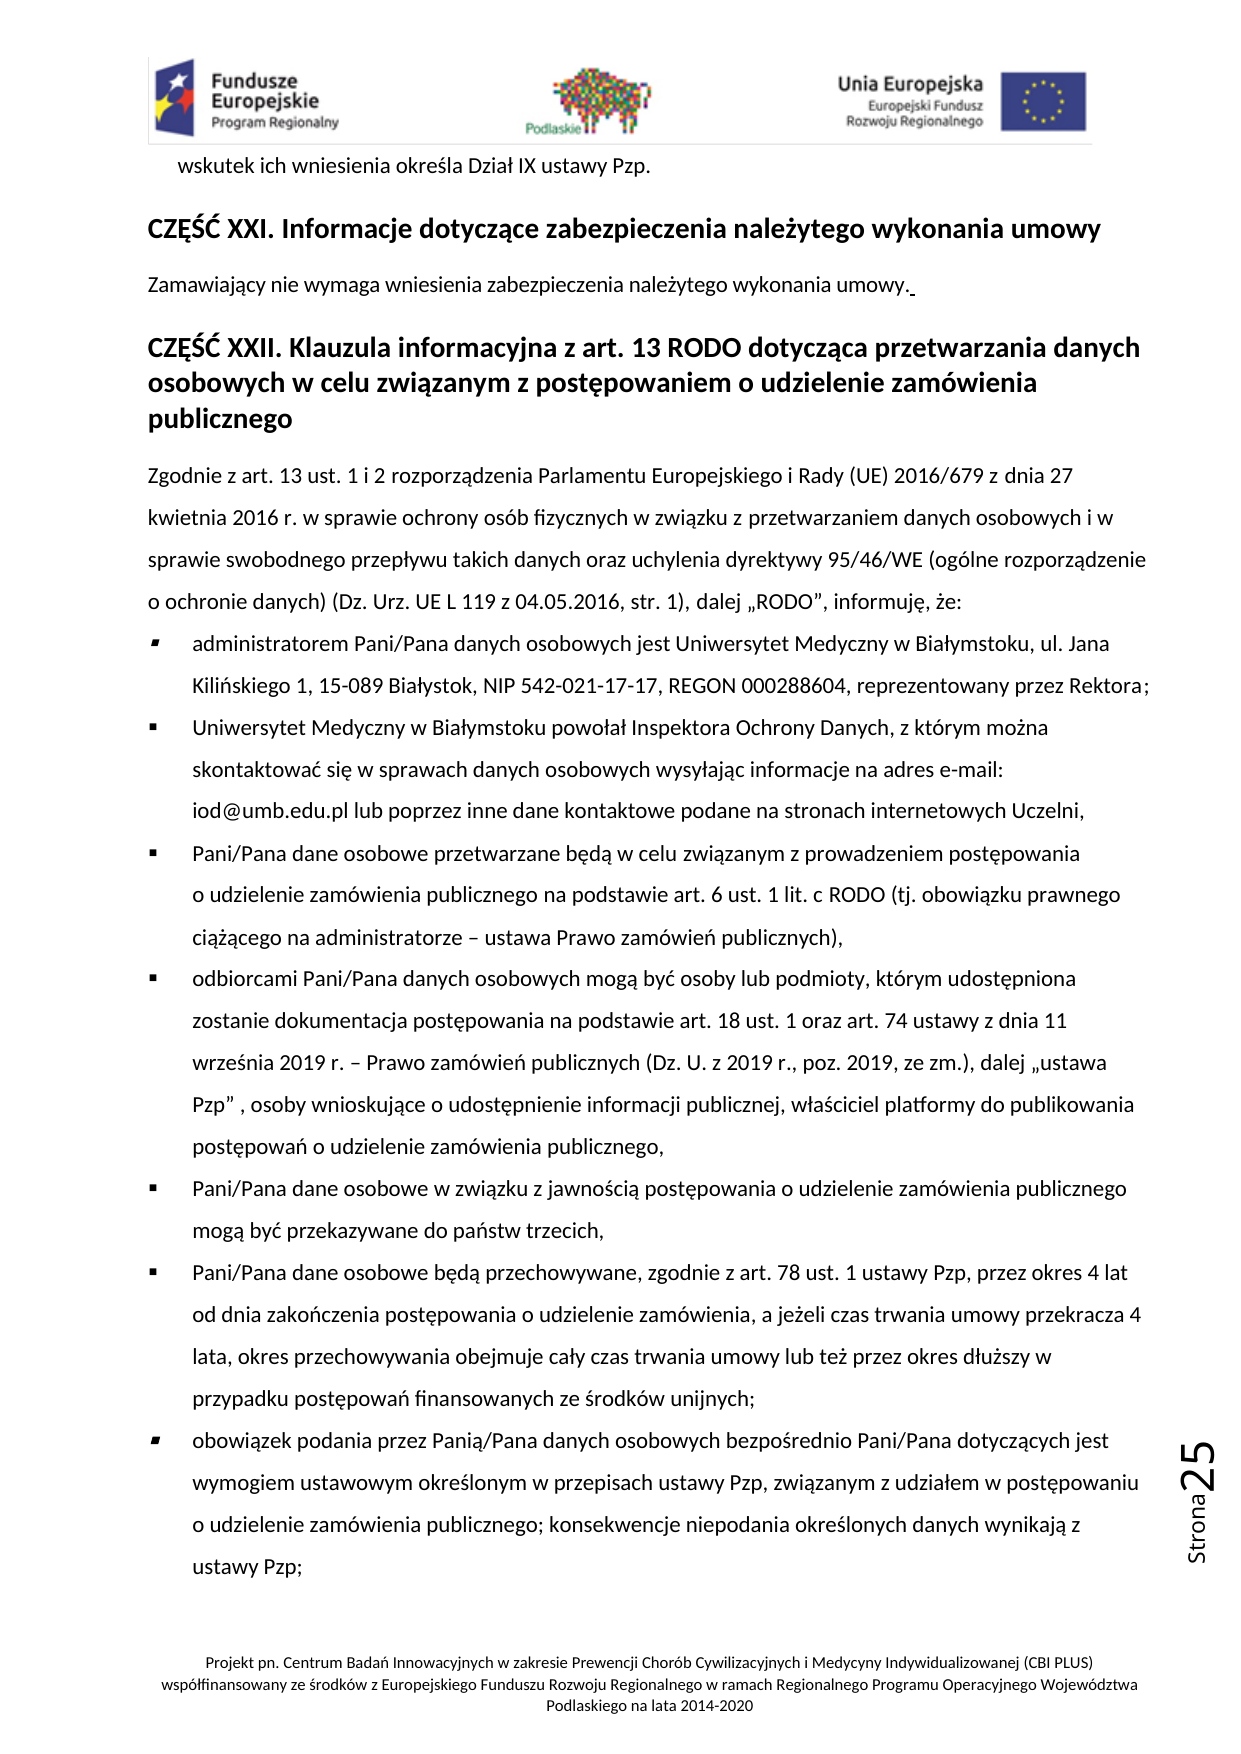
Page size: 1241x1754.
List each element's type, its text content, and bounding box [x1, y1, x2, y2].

text Zamawiający nie wymaga wniesienia zabezpieczenia należytego wykonania umowy. [148, 270, 1152, 298]
list Pani/Pana dane osobowe przetwarzane będą w celu związanym z prowadzeniem postępowania o udzielenie zamówienia publicznego na podstawie art. 6 ust. 1 lit. c RODO (tj. obowiązku prawnego ciążącego na administratorze – ustawa Prawo zamówień publicznych), [148, 839, 1152, 951]
list odbiorcami Pani/Pana danych osobowych mogą być osoby lub podmioty, którym udostępniona zostanie dokumentacja postępowania na podstawie art. 18 ust. 1 oraz art. 74 ustawy z dnia 11 września 2019 r. – Prawo zamówień publicznych (Dz. U. z 2019 r., poz. 2019, ze zm.), dalej „ustawa Pzp” , osoby wnioskujące o udostępnienie informacji publicznej, właściciel platformy do publikowania postępowań o udzielenie zamówienia publicznego, [148, 964, 1152, 1161]
list obowiązek podania przez Panią/Pana danych osobowych bezpośrednio Pani/Pana dotyczących jest wymogiem ustawowym określonym w przepisach ustawy Pzp, związanym z udziałem w postępowaniu o udzielenie zamówienia publicznego; konsekwencje niepodania określonych danych wynikają z ustawy Pzp; [148, 1426, 1152, 1580]
picture [147, 57, 1093, 146]
text wskutek ich wniesienia określa Dział IX ustawy Pzp. [177, 151, 1152, 179]
text Zgodnie z art. 13 ust. 1 i 2 rozporządzenia Parlamentu Europejskiego i Rady (UE) 2016/679 z dnia 27 kwietnia 2016 r. w sprawie ochrony osób fizycznych w związku z przetwarzaniem danych osobowych i w sprawie swobodnego przepływu takich danych oraz uchylenia dyrektywy 95/46/WE (ogólne rozporządzenie o ochronie danych) (Dz. Urz. UE L 119 z 04.05.2016, str. 1), dalej „RODO”, informuję, że: [148, 461, 1152, 615]
list Uniwersytet Medyczny w Białymstoku powołał Inspektora Ochrony Danych, z którym można skontaktować się w sprawach danych osobowych wysyłając informacje na adres e-mail: iod@umb.edu.pl lub poprzez inne dane kontaktowe podane na stronach internetowych Uczelni, [148, 713, 1152, 825]
subtitle CZĘŚĆ XXI. Informacje dotyczące zabezpieczenia należytego wykonania umowy [148, 210, 1152, 245]
list Pani/Pana dane osobowe będą przechowywane, zgodnie z art. 78 ust. 1 ustawy Pzp, przez okres 4 lat od dnia zakończenia postępowania o udzielenie zamówienia, a jeżeli czas trwania umowy przekracza 4 lata, okres przechowywania obejmuje cały czas trwania umowy lub też przez okres dłuższy w przypadku postępowań finansowanych ze środków unijnych; [148, 1258, 1152, 1412]
list Pani/Pana dane osobowe w związku z jawnością postępowania o udzielenie zamówienia publicznego mogą być przekazywane do państw trzecich, [148, 1174, 1152, 1244]
list administratorem Pani/Pana danych osobowych jest Uniwersytet Medyczny w Białymstoku, ul. Jana Kilińskiego 1, 15-089 Białystok, NIP 542-021-17-17, REGON 000288604, reprezentowany przez Rektora; [148, 629, 1152, 699]
subtitle CZĘŚĆ XXII. Klauzula informacyjna z art. 13 RODO dotycząca przetwarzania danych osobowych w celu związanym z postępowaniem o udzielenie zamówienia publicznego [148, 329, 1152, 436]
